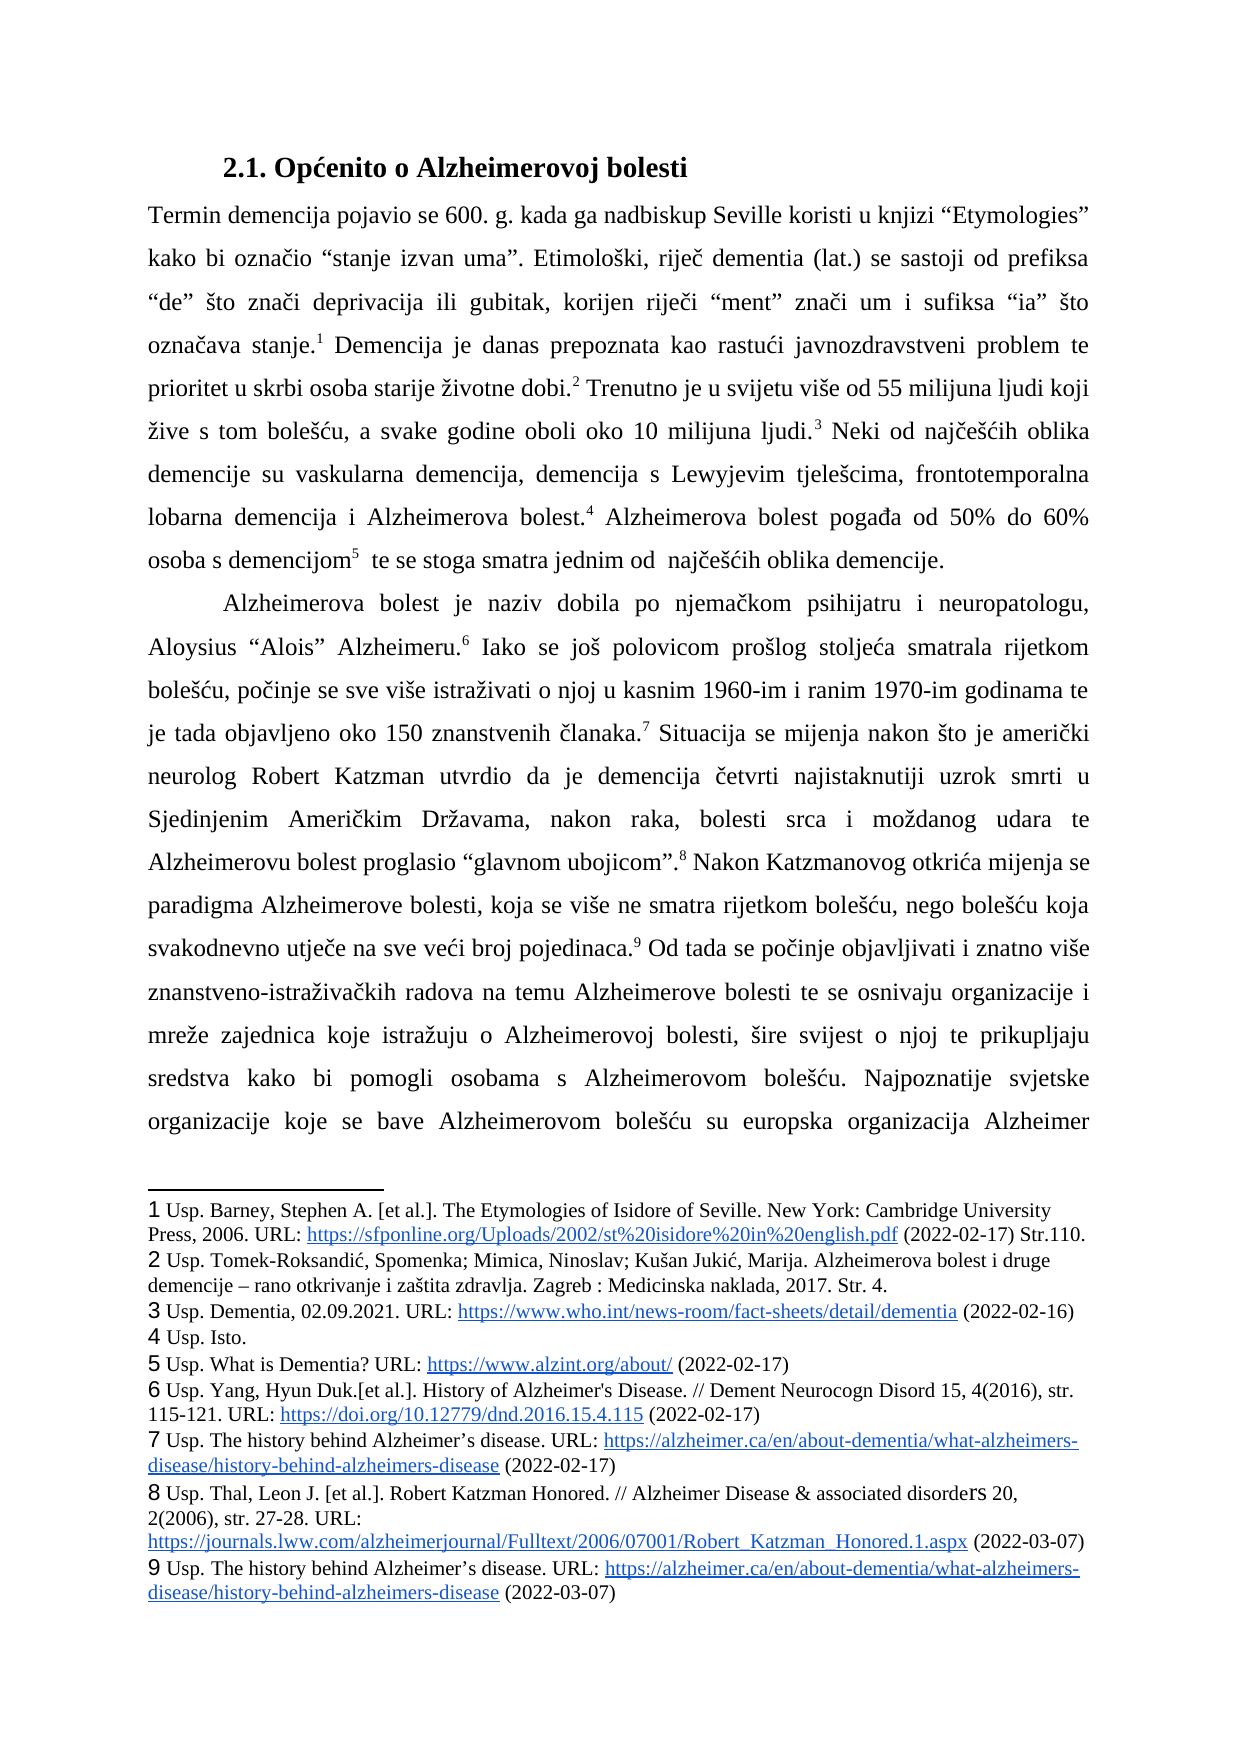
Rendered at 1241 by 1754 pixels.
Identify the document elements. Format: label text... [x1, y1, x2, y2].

text 2.1. Općenito o Alzheimerovoj bolesti [148, 150, 1090, 183]
text Alzheimerova bolest je naziv dobila po njemačkom psihijatru i neuropatologu, Aloysius “Alois” Alzheimeru. Iako se još polovicom prošlog stoljeća smatrala rijetkom bolešću, počinje se sve više istraživati o njoj u kasnim 1960-im i ranim 1970-im godinama te je tada objavljeno oko 150 znanstvenih članaka. Situacija se mijenja nakon što je američki neurolog Robert Katzman utvrdio da je demencija četvrti najistaknutiji uzrok smrti u Sjedinjenim Američkim Državama, nakon raka, bolesti srca i moždanog udara te Alzheimerovu bolest proglasio “glavnom ubojicom”. Nakon Katzmanovog otkrića mijenja se paradigma Alzheimerove bolesti, koja se više ne smatra rijetkom bolešću, nego bolešću koja svakodnevno utječe na sve veći broj pojedinaca. Od tada se počinje objavljivati i znatno više znanstveno-istraživačkih radova na temu Alzheimerove bolesti te se osnivaju organizacije i mreže zajednica koje istražuju o Alzheimerovoj bolesti, šire svijest o njoj te prikupljaju sredstva kako bi pomogli osobama s Alzheimerovom bolešću. Najpoznatije svjetske organizacije koje se bave Alzheimerovom bolešću su europska organizacija Alzheimer Europe koja je osnovana 1928. godine i Alzheimer Disease International (ADI) osnovana 1984. godine. Hrvatska udruga za Alzheimerovu bolest (HUAB) osnovana je 1999. godine. [148, 588, 1090, 1135]
text Termin demencija pojavio se 600. g. kada ga nadbiskup Seville koristi u knjizi “Etymologies” kako bi označio “stanje izvan uma”. Etimološki, riječ dementia (lat.) se sastoji od prefiksa “de” što znači deprivacija ili gubitak, korijen riječi “ment” znači um i sufiksa “ia” što označava stanje. Demencija je danas prepoznata kao rastući javnozdravstveni problem te prioritet u skrbi osoba starije životne dobi. Trenutno je u svijetu više od 55 milijuna ljudi koji žive s tom bolešću, a svake godine oboli oko 10 milijuna ljudi. Neki od najčešćih oblika demencije su vaskularna demencija, demencija s Lewyjevim tjelešcima, frontotemporalna lobarna demencija i Alzheimerova bolest. Alzheimerova bolest pogađa od 50% do 60% osoba s demencijom te se stoga smatra jednim od najčešćih oblika demencije. [148, 200, 1090, 574]
